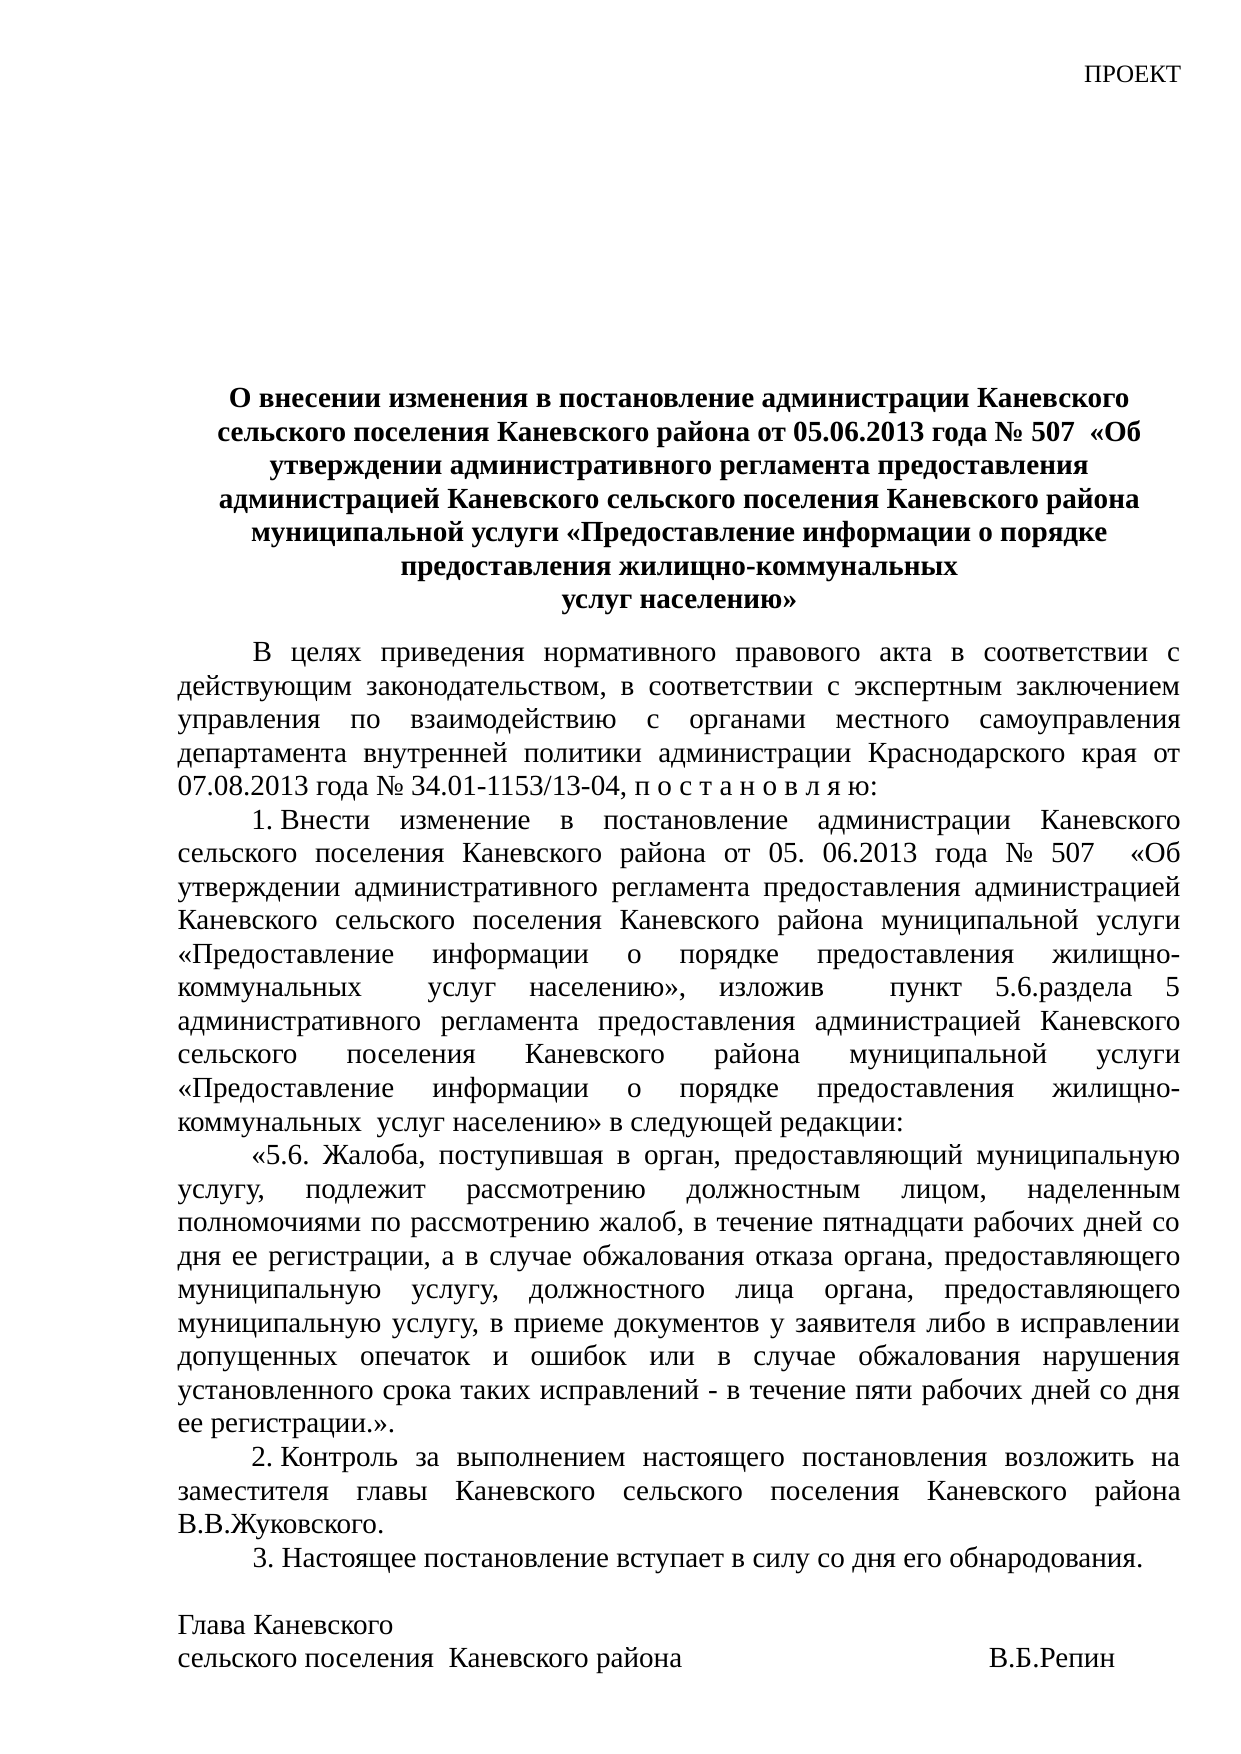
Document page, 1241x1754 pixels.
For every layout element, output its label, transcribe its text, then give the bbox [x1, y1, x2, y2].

text 2. Контроль за выполнением настоящего постановления возложить на заместителя главы Каневского сельского поселения Каневского района В.В.Жуковского. [177, 1439, 1181, 1540]
text услуг населению» [177, 581, 1181, 615]
text Глава Каневского [177, 1607, 1181, 1640]
text В целях приведения нормативного правового акта в соответствии с действующим законодательством, в соответствии с экспертным заключением управления по взаимодействию с органами местного самоуправления департамента внутренней политики администрации Краснодарского края от 07.08.2013 года № 34.01-1153/13-04, п о с т а н о в л я ю: [177, 634, 1181, 802]
text 1. Внести изменение в постановление администрации Каневского сельского поселения Каневского района от 05. 06.2013 года № 507 «Об утверждении административного регламента предоставления администрацией Каневского сельского поселения Каневского района муниципальной услуги «Предоставление информации о порядке предоставления жилищно-коммунальных услуг населению», изложив пункт 5.6.раздела 5 административного регламента предоставления администрацией Каневского сельского поселения Каневского района муниципальной услуги «Предоставление информации о порядке предоставления жилищно-коммунальных услуг населению» в следующей редакции: [177, 802, 1181, 1137]
text ПРОЕКТ [177, 59, 1181, 88]
text «5.6. Жалоба, поступившая в орган, предоставляющий муниципальную услугу, подлежит рассмотрению должностным лицом, наделенным полномочиями по рассмотрению жалоб, в течение пятнадцати рабочих дней со дня ее регистрации, а в случае обжалования отказа органа, предоставляющего муниципальную услугу, должностного лица органа, предоставляющего муниципальную услугу, в приеме документов у заявителя либо в исправлении допущенных опечаток и ошибок или в случае обжалования нарушения установленного срока таких исправлений - в течение пяти рабочих дней со дня ее регистрации.». [177, 1137, 1181, 1439]
text сельского поселения Каневского района В.Б.Репин [177, 1640, 1181, 1674]
text 3. Настоящее постановление вступает в силу со дня его обнародования. [177, 1540, 1181, 1573]
text О внесении изменения в постановление администрации Каневского сельского поселения Каневского района от 05.06.2013 года № 507 «Об утверждении административного регламента предоставления администрацией Каневского сельского поселения Каневского района муниципальной услуги «Предоставление информации о порядке предоставления жилищно-коммунальных [177, 380, 1181, 581]
